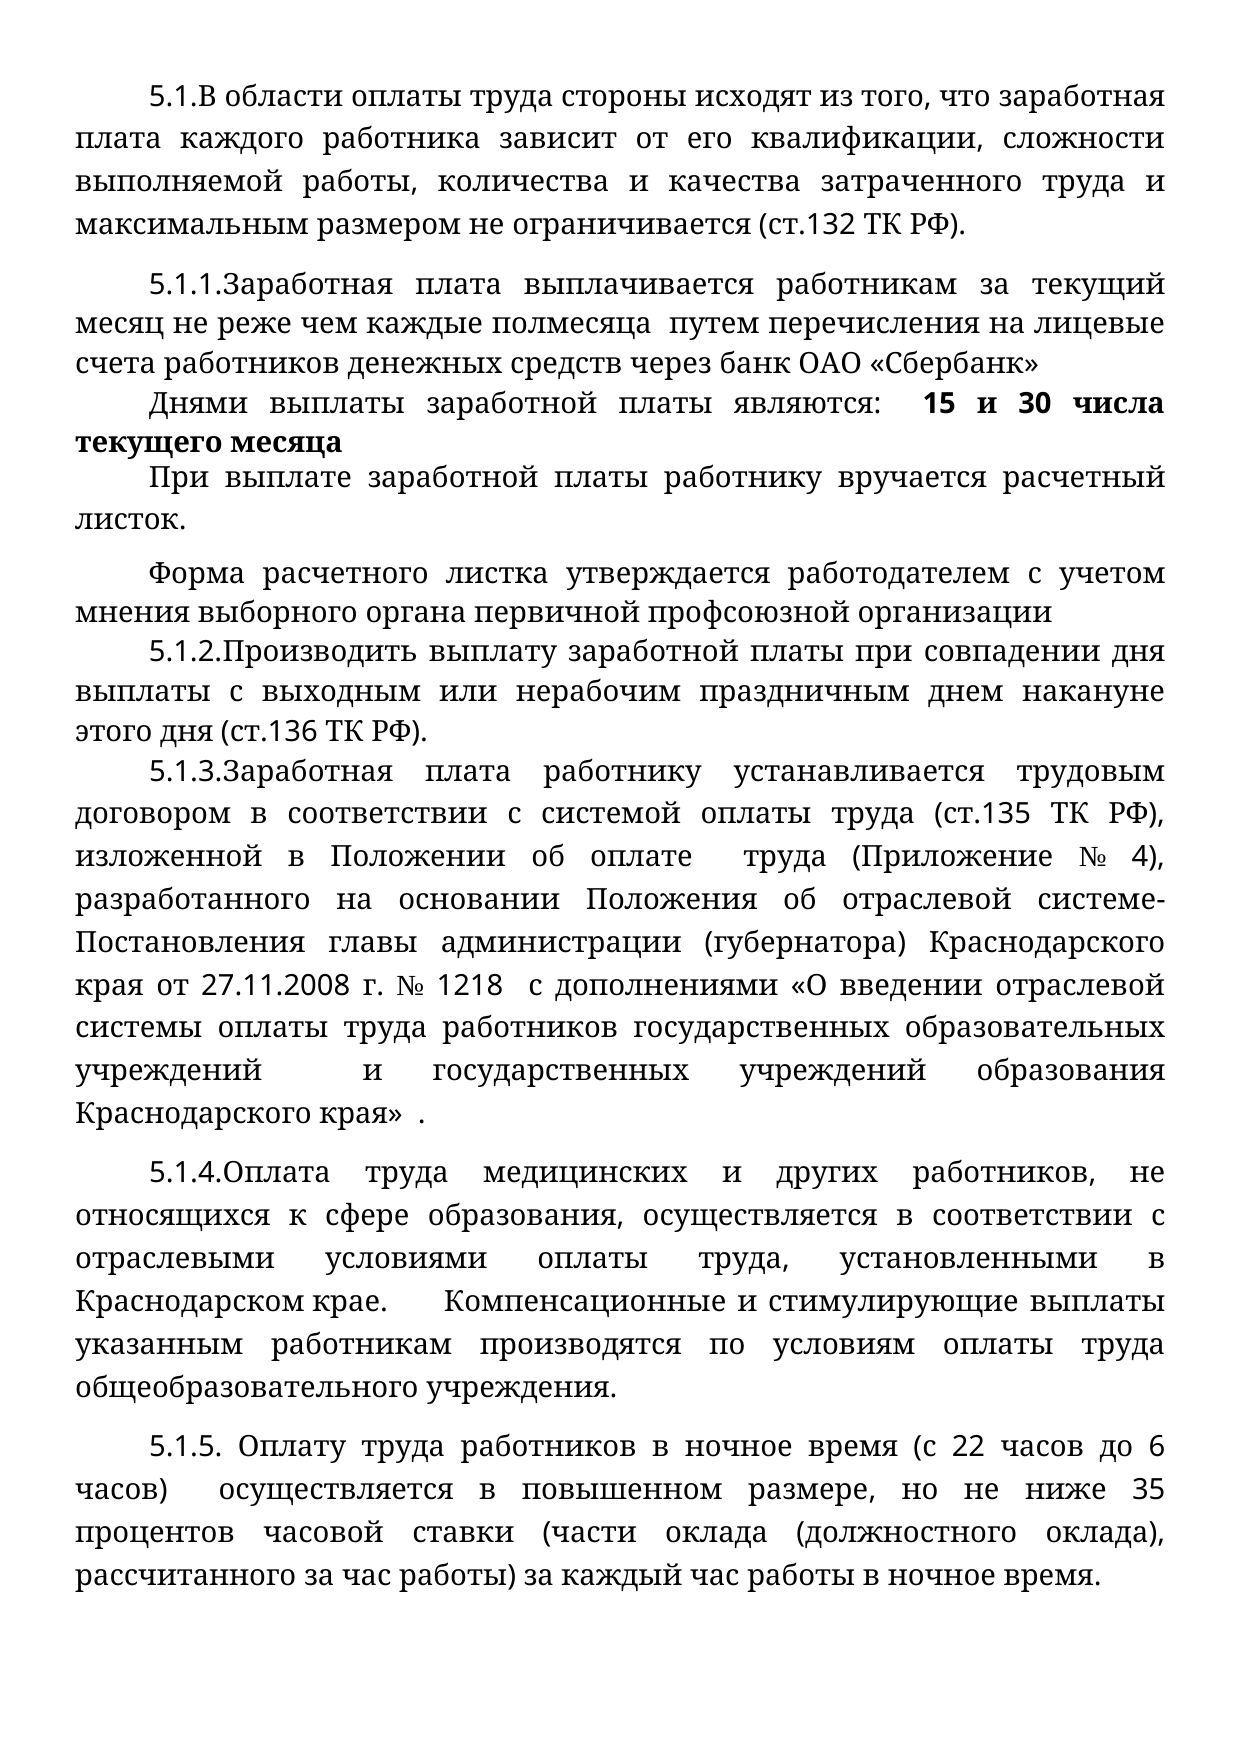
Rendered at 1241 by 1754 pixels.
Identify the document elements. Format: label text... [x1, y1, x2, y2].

text 5.1.5. Оплату труда работников в ночное время (с 22 часов до 6 часов) осуществляется в повышенном размере, но не ниже 35 процентов часовой ставки (части оклада (должностного оклада), рассчитанного за час работы) за каждый час работы в ночное время. [75, 1425, 1165, 1593]
text 5.1.В области оплаты труда стороны исходят из того, что заработная плата каждого работника зависит от его квалификации, сложности выполняемой работы, количества и качества затраченного труда и максимальным размером не ограничивается (ст.132 ТК РФ). [75, 75, 1165, 243]
text 5.1.2.Производить выплату заработной платы при совпадении дня выплаты с выходным или нерабочим праздничным днем накануне этого дня (ст.136 ТК РФ). [75, 631, 1165, 750]
text 5.1.4.Оплата труда медицинских и других работников, не относящихся к сфере образования, осуществляется в соответствии с отраслевыми условиями оплаты труда, установленными в Краснодарском крае. Компенсационные и стимулирующие выплаты указанным работникам производятся по условиям оплаты труда общеобразовательного учреждения. [75, 1152, 1165, 1406]
text 5.1.3.Заработная плата работнику устанавливается трудовым договором в соответствии с системой оплаты труда (ст.135 ТК РФ), изложенной в Положении об оплате труда (Приложение № 4), разработанного на основании Положения об отраслевой системе- Постановления главы администрации (губернатора) Краснодарского края от 27.11.2008 г. № 1218 с дополнениями «О введении отраслевой системы оплаты труда работников государственных образовательных учреждений и государственных учреждений образования Краснодарского края» . [75, 750, 1165, 1132]
text Днями выплаты заработной платы являются: 15 и 30 числа текущего месяца [75, 382, 1165, 461]
text 5.1.1. Заработная плата выплачивается работникам за текущий месяц не реже чем каждые полмесяца путем перечисления на лицевые счета работников денежных средств через банк ОАО «Сбербанк» [75, 263, 1165, 382]
text При выплате заработной платы работнику вручается расчетный листок. [75, 461, 1165, 538]
text Форма расчетного листка утверждается работодателем с учетом мнения выборного органа первичной профсоюзной организации [75, 557, 1165, 631]
